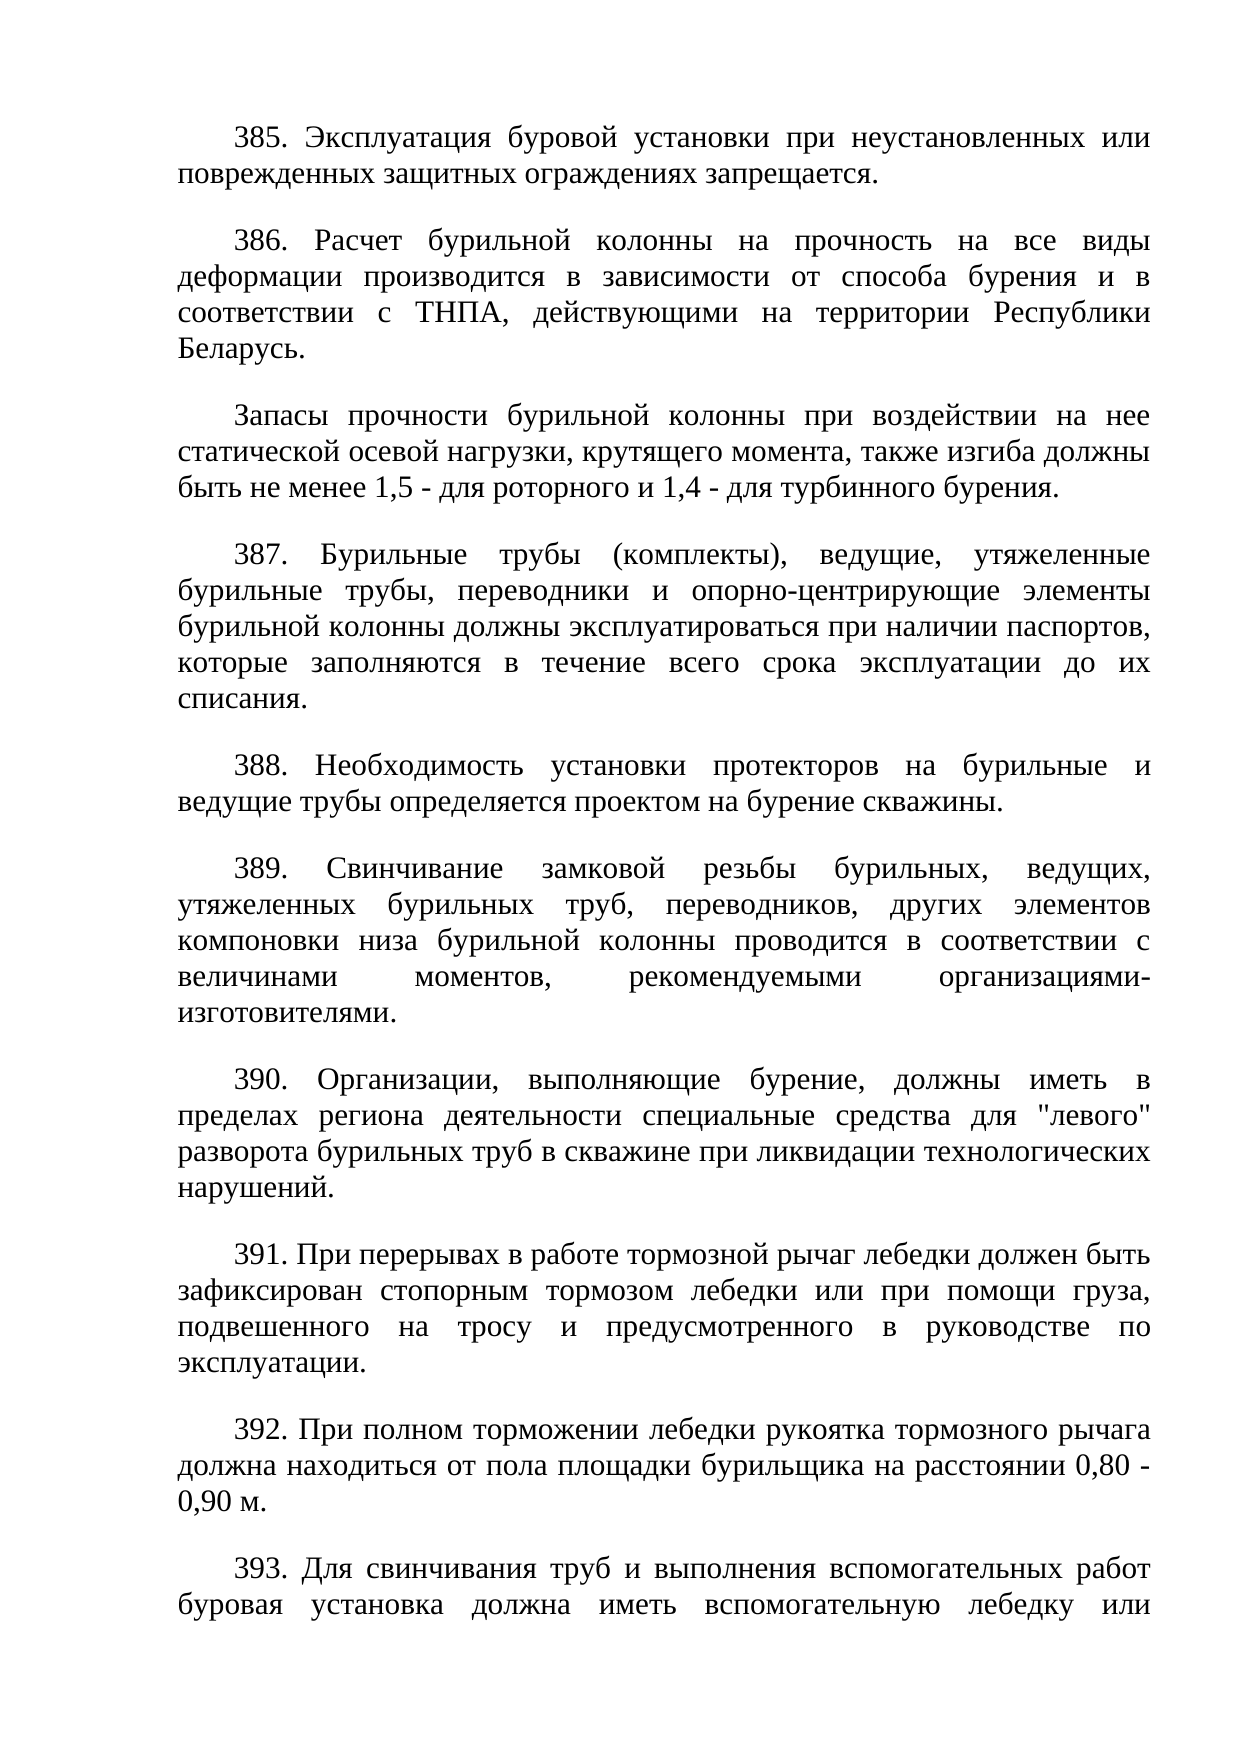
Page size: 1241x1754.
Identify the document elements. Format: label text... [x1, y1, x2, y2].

text 390. Организации, выполняющие бурение, должны иметь в пределах региона деятельности специальные средства для "левого" разворота бурильных труб в скважине при ликвидации технологических нарушений. [177, 1060, 1152, 1204]
text 388. Необходимость установки протекторов на бурильные и ведущие трубы определяется проектом на бурение скважины. [177, 746, 1152, 818]
text 392. При полном торможении лебедки рукоятка тормозного рычага должна находиться от пола площадки бурильщика на расстоянии 0,80 - 0,90 м. [177, 1410, 1152, 1518]
text 391. При перерывах в работе тормозной рычаг лебедки должен быть зафиксирован стопорным тормозом лебедки или при помощи груза, подвешенного на тросу и предусмотренного в руководстве по эксплуатации. [177, 1235, 1152, 1379]
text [177, 1549, 1152, 1621]
text Запасы прочности бурильной колонны при воздействии на нее статической осевой нагрузки, крутящего момента, также изгиба должны быть не менее 1,5 - для роторного и 1,4 - для турбинного бурения. [177, 396, 1152, 504]
text 387. Бурильные трубы (комплекты), ведущие, утяжеленные бурильные трубы, переводники и опорно-центрирующие элементы бурильной колонны должны эксплуатироваться при наличии паспортов, которые заполняются в течение всего срока эксплуатации до их списания. [177, 535, 1152, 715]
text 385. Эксплуатация буровой установки при неустановленных или поврежденных защитных ограждениях запрещается. [177, 118, 1152, 190]
text 389. Свинчивание замковой резьбы бурильных, ведущих, утяжеленных бурильных труб, переводников, других элементов компоновки низа бурильной колонны проводится в соответствии с величинами моментов, рекомендуемыми организациями-изготовителями. [177, 849, 1152, 1029]
text 386. Расчет бурильной колонны на прочность на все виды деформации производится в зависимости от способа бурения и в соответствии с ТНПА, действующими на территории Республики Беларусь. [177, 221, 1152, 365]
